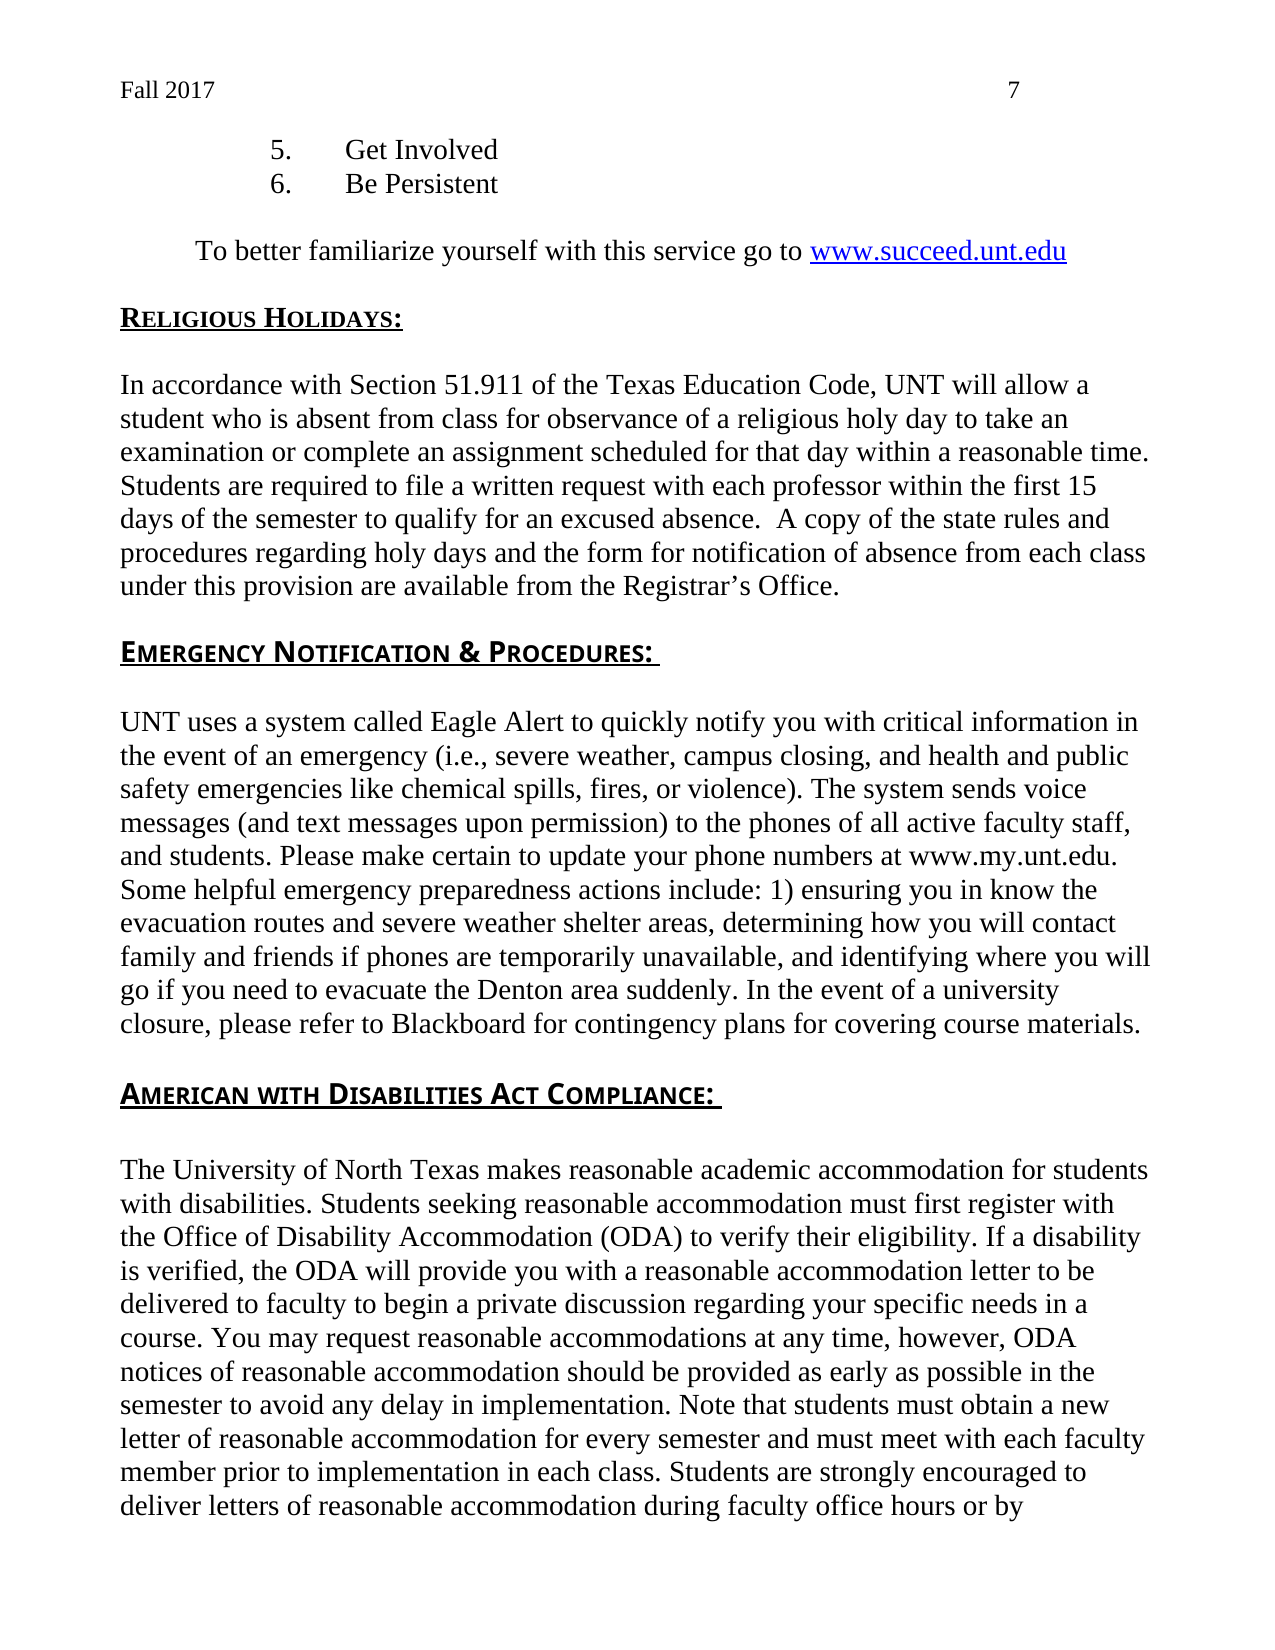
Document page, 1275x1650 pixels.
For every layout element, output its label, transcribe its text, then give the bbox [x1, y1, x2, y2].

text American with Disabilities Act Compliance: [120, 1073, 1155, 1113]
text To better familiarize yourself with this service go to www.succeed.unt.edu [120, 233, 1155, 267]
text Religious Holidays: [120, 300, 1155, 334]
text Emergency Notification & Procedures: [120, 631, 1155, 671]
text UNT uses a system called Eagle Alert to quickly notify you with critical information in the event of an emergency (i.e., severe weather, campus closing, and health and public safety emergencies like chemical spills, fires, or violence). The system sends voice messages (and text messages upon permission) to the phones of all active faculty staff, and students. Please make certain to update your phone numbers at www.my.unt.edu. Some helpful emergency preparedness actions include: 1) ensuring you in know the evacuation routes and severe weather shelter areas, determining how you will contact family and friends if phones are temporarily unavailable, and identifying where you will go if you need to evacuate the Denton area suddenly. In the event of a university closure, please refer to Blackboard for contingency plans for covering course materials. [120, 704, 1155, 1039]
text In accordance with Section 51.911 of the Texas Education Code, UNT will allow a student who is absent from class for observance of a religious holy day to take an examination or complete an assignment scheduled for that day within a reasonable time. Students are required to file a written request with each professor within the first 15 days of the semester to qualify for an excused absence. A copy of the state rules and procedures regarding holy days and the form for notification of absence from each class under this provision are available from the Registrar’s Office. [120, 367, 1155, 631]
text 6. Be Persistent [270, 166, 1155, 199]
text 5. Get Involved [270, 132, 1155, 166]
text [120, 1152, 1155, 1521]
